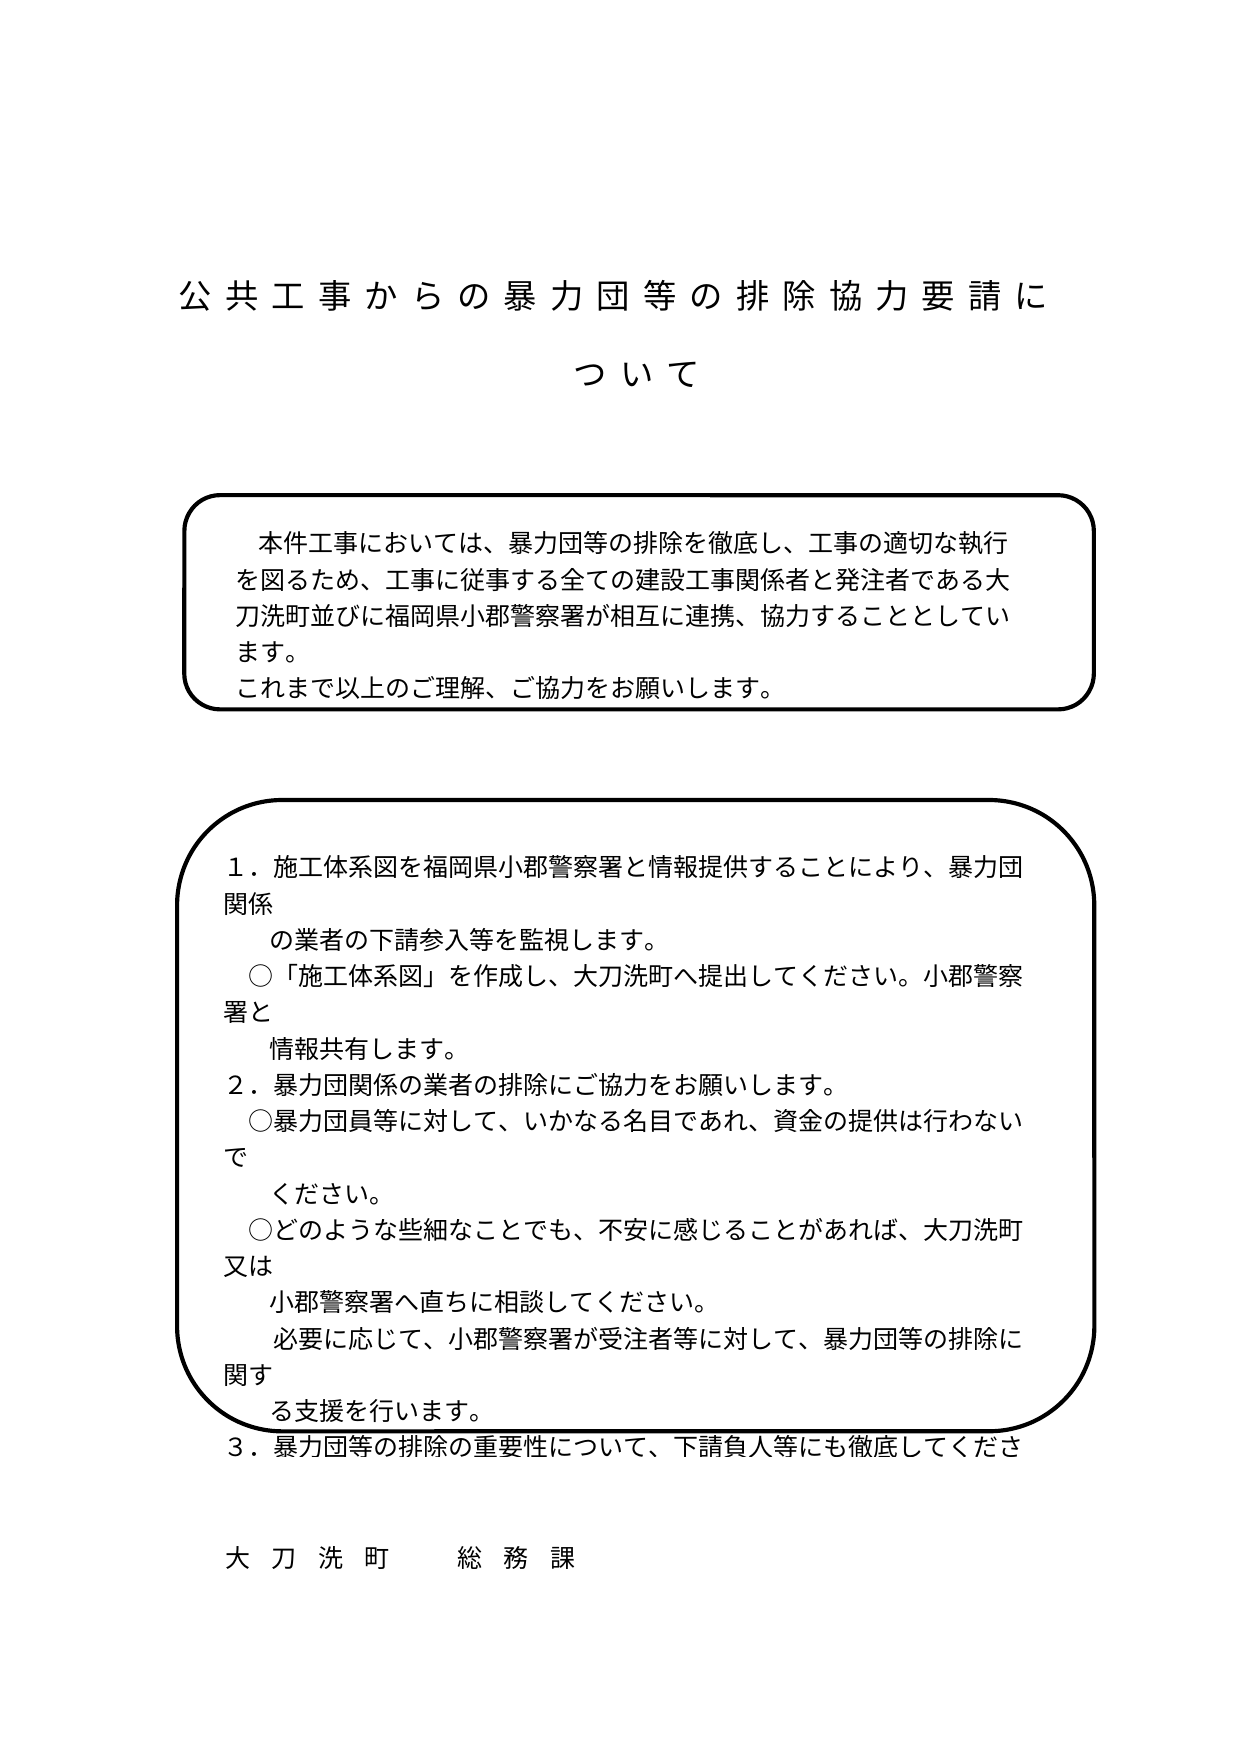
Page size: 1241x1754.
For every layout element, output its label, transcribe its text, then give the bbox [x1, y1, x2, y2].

text 大刀洗町 総務課 [204, 1537, 1061, 1576]
text 公共工事からの暴力団等の排除協力要請について [179, 255, 1061, 411]
